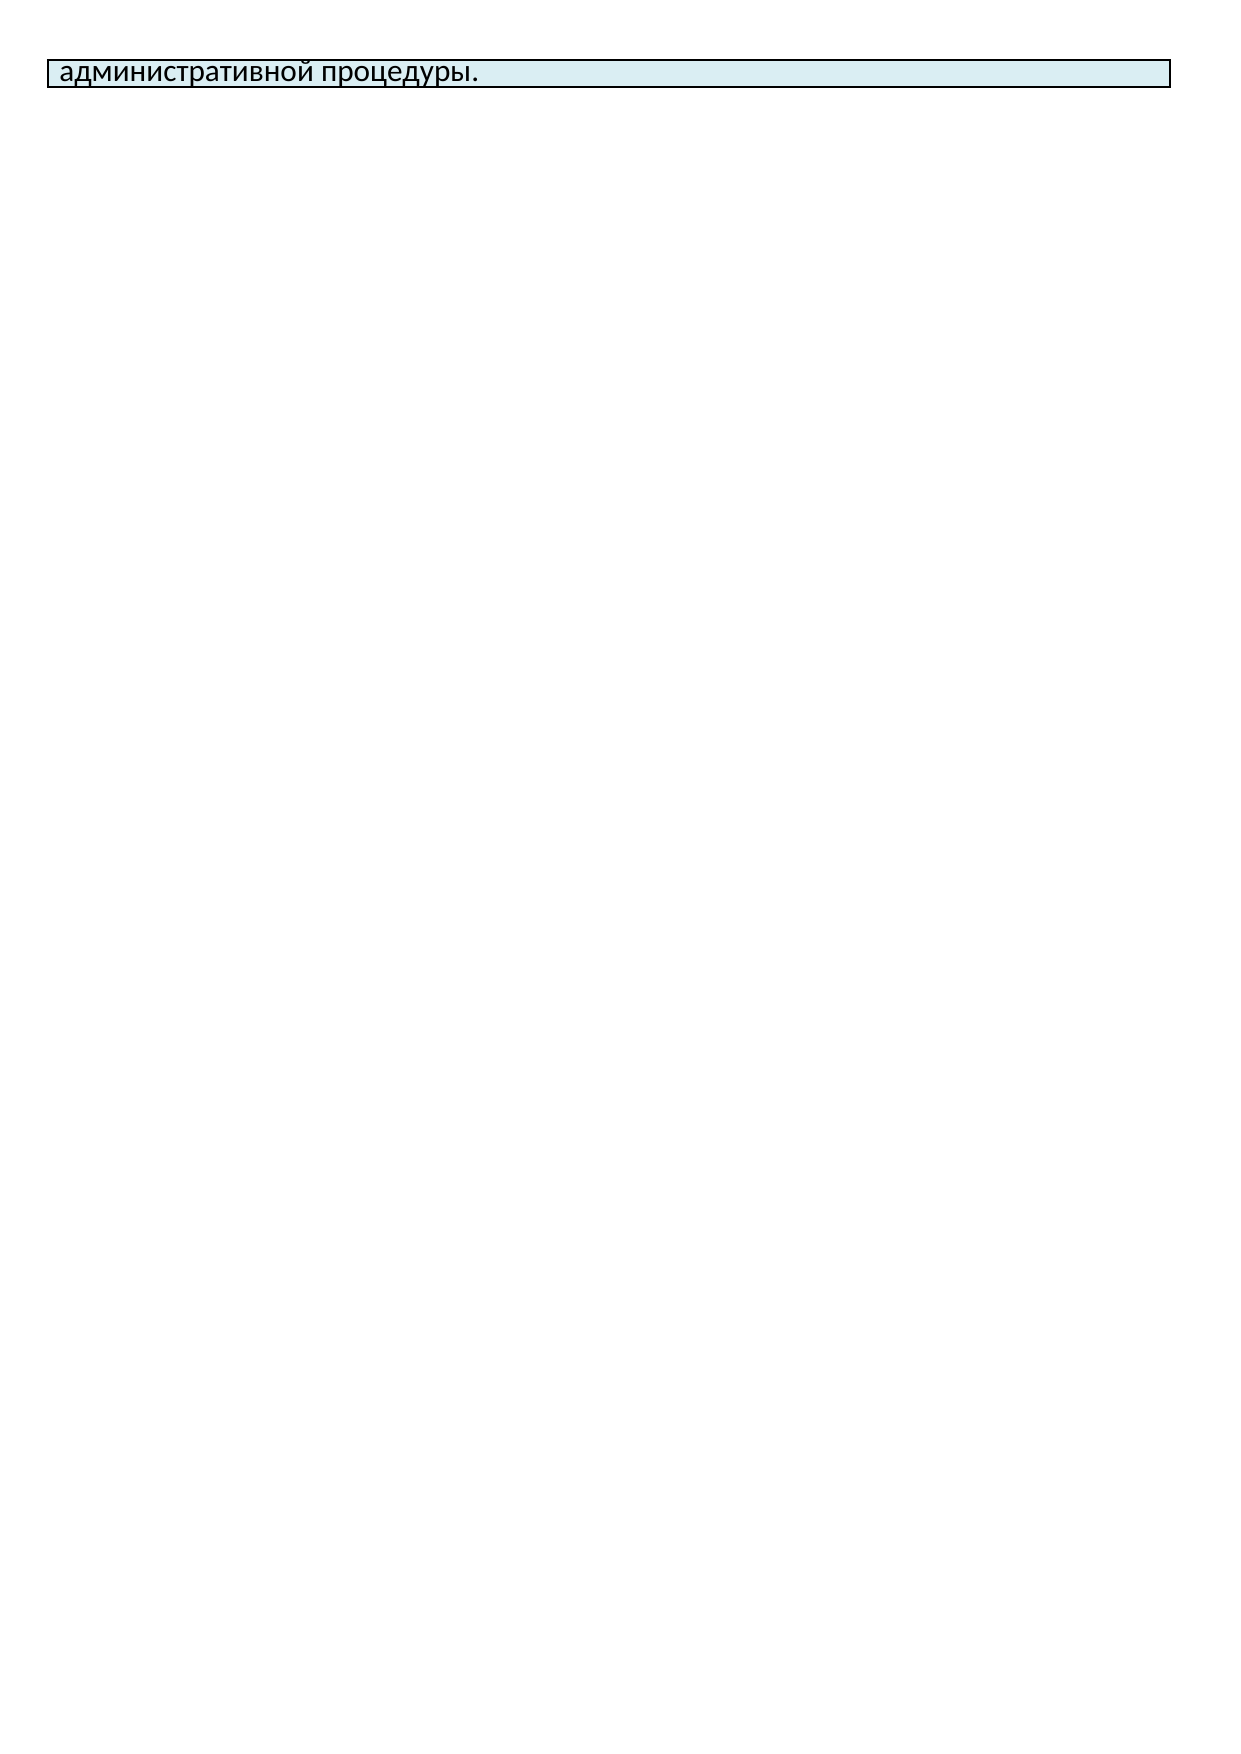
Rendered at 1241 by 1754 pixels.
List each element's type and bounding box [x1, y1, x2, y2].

table_cell [49, 61, 1169, 86]
